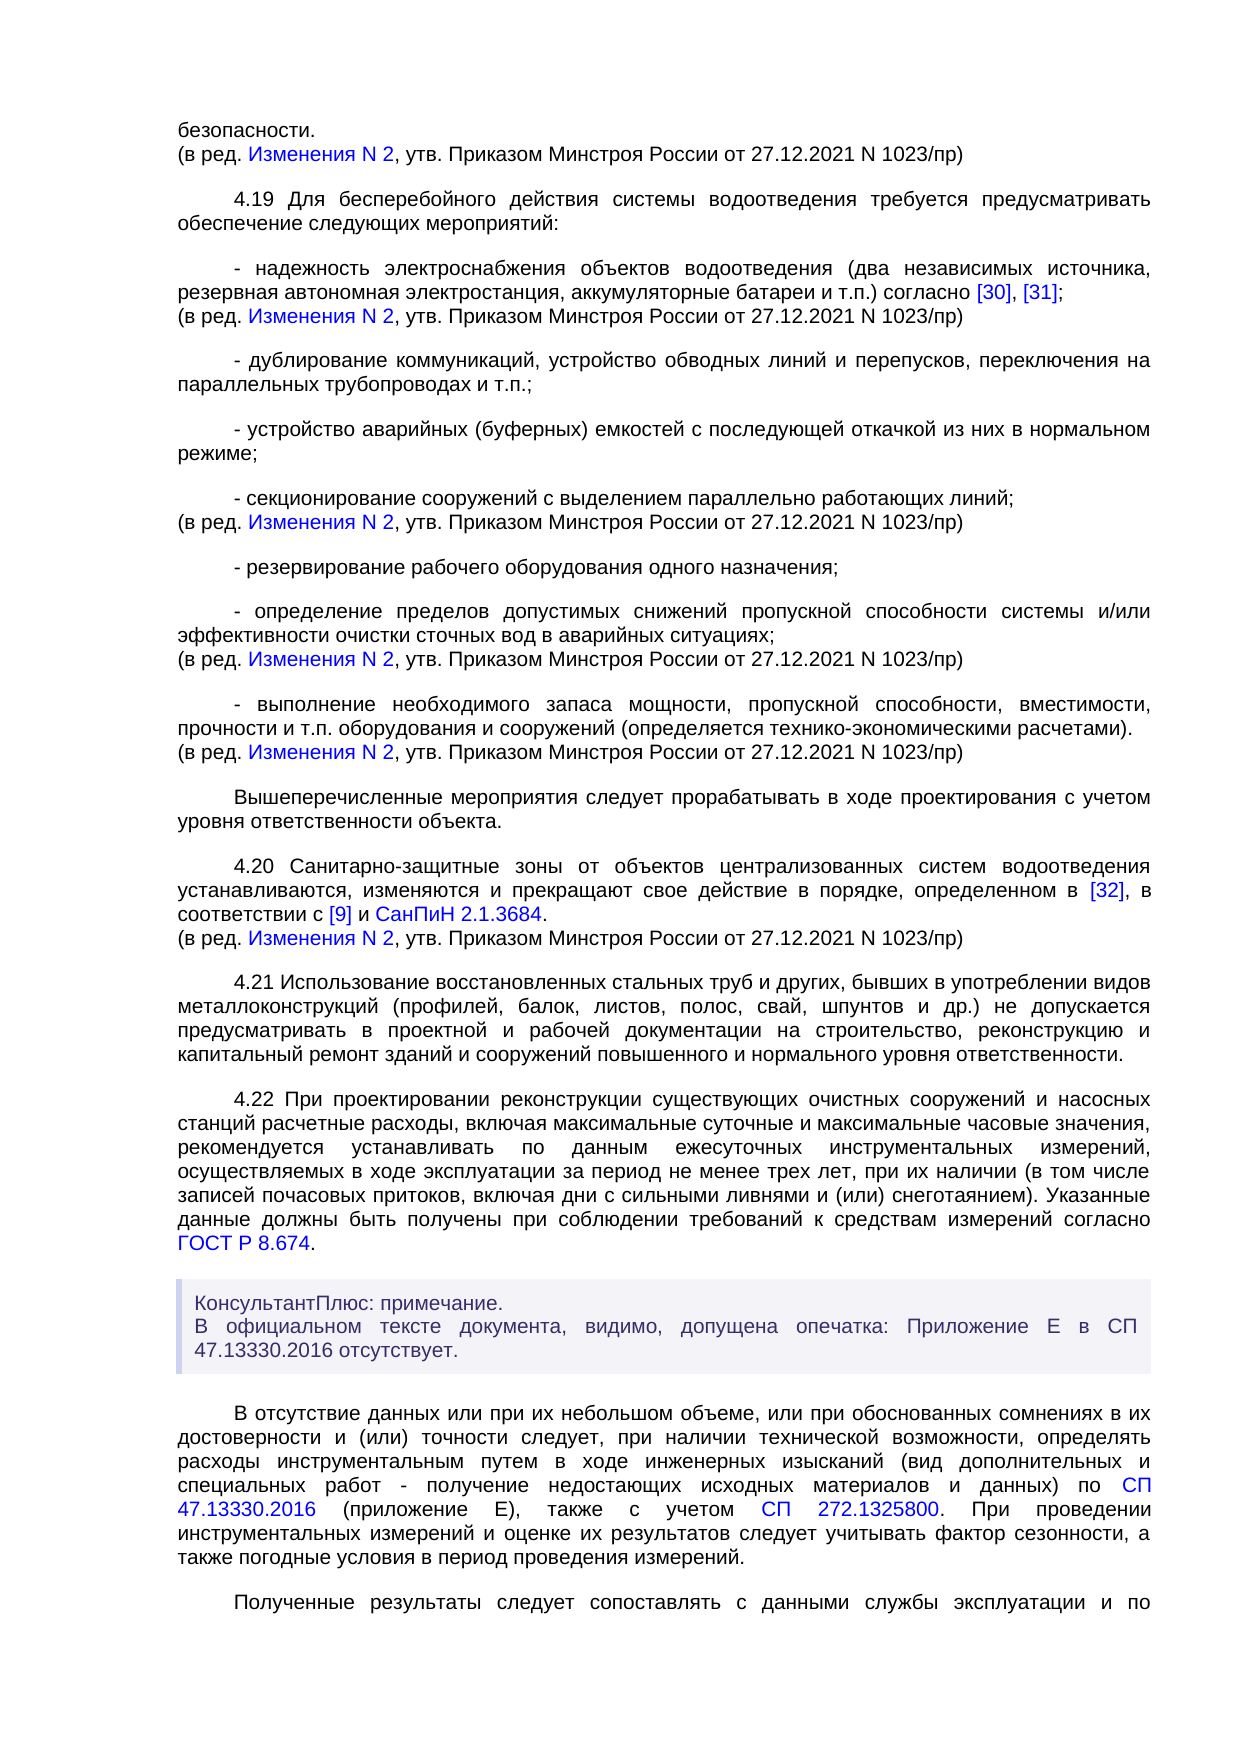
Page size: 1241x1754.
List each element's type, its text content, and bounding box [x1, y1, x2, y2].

text 4.22 При проектировании реконструкции существующих очистных сооружений и насосных станций расчетные расходы, включая максимальные суточные и максимальные часовые значения, рекомендуется устанавливать по данным ежесуточных инструментальных измерений, осуществляемых в ходе эксплуатации за период не менее трех лет, при их наличии (в том числе записей почасовых притоков, включая дни с сильными ливнями и (или) снеготаянием). Указанные данные должны быть получены при соблюдении требований к средствам измерений согласно ГОСТ Р 8.674. [177, 1087, 1152, 1254]
text - определение пределов допустимых снижений пропускной способности системы и/или эффективности очистки сточных вод в аварийных ситуациях; [177, 599, 1152, 647]
text (в ред. Изменения N 2, утв. Приказом Минстроя России от 27.12.2021 N 1023/пр) [177, 925, 1152, 949]
text - дублирование коммуникаций, устройство обводных линий и перепусков, переключения на параллельных трубопроводах и т.п.; [177, 348, 1152, 396]
text (в ред. Изменения N 2, утв. Приказом Минстроя России от 27.12.2021 N 1023/пр) [177, 647, 1152, 671]
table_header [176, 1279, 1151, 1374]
text В отсутствие данных или при их небольшом объеме, или при обоснованных сомнениях в их достоверности и (или) точности следует, при наличии технической возможности, определять расходы инструментальным путем в ходе инженерных изысканий (вид дополнительных и специальных работ - получение недостающих исходных материалов и данных) по СП 47.13330.2016 (приложение Е), также с учетом СП 272.1325800. При проведении инструментальных измерений и оценке их результатов следует учитывать фактор сезонности, а также погодные условия в период проведения измерений. [177, 1401, 1152, 1569]
text (в ред. Изменения N 2, утв. Приказом Минстроя России от 27.12.2021 N 1023/пр) [177, 142, 1152, 166]
text - надежность электроснабжения объектов водоотведения (два независимых источника, резервная автономная электростанция, аккумуляторные батареи и т.п.) согласно [30], [31]; [177, 256, 1152, 303]
text - выполнение необходимого запаса мощности, пропускной способности, вместимости, прочности и т.п. оборудования и сооружений (определяется технико-экономическими расчетами). [177, 692, 1152, 740]
text 4.21 Использование восстановленных стальных труб и других, бывших в употреблении видов металлоконструкций (профилей, балок, листов, полос, свай, шпунтов и др.) не допускается предусматривать в проектной и рабочей документации на строительство, реконструкцию и капитальный ремонт зданий и сооружений повышенного и нормального уровня ответственности. [177, 970, 1152, 1066]
text (в ред. Изменения N 2, утв. Приказом Минстроя России от 27.12.2021 N 1023/пр) [177, 740, 1152, 764]
text Вышеперечисленные мероприятия следует прорабатывать в ходе проектирования с учетом уровня ответственности объекта. [177, 785, 1152, 833]
text 4.19 Для бесперебойного действия системы водоотведения требуется предусматривать обеспечение следующих мероприятий: [177, 187, 1152, 235]
text (в ред. Изменения N 2, утв. Приказом Минстроя России от 27.12.2021 N 1023/пр) [177, 303, 1152, 327]
text - резервирование рабочего оборудования одного назначения; [177, 554, 1152, 578]
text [177, 118, 1152, 142]
text - устройство аварийных (буферных) емкостей с последующей откачкой из них в нормальном режиме; [177, 417, 1152, 465]
text 4.20 Санитарно-защитные зоны от объектов централизованных систем водоотведения устанавливаются, изменяются и прекращают свое действие в порядке, определенном в [32], в соответствии с [9] и СанПиН 2.1.3684. [177, 853, 1152, 925]
text - секционирование сооружений с выделением параллельно работающих линий; [177, 486, 1152, 510]
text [177, 1590, 1152, 1614]
text (в ред. Изменения N 2, утв. Приказом Минстроя России от 27.12.2021 N 1023/пр) [177, 510, 1152, 534]
